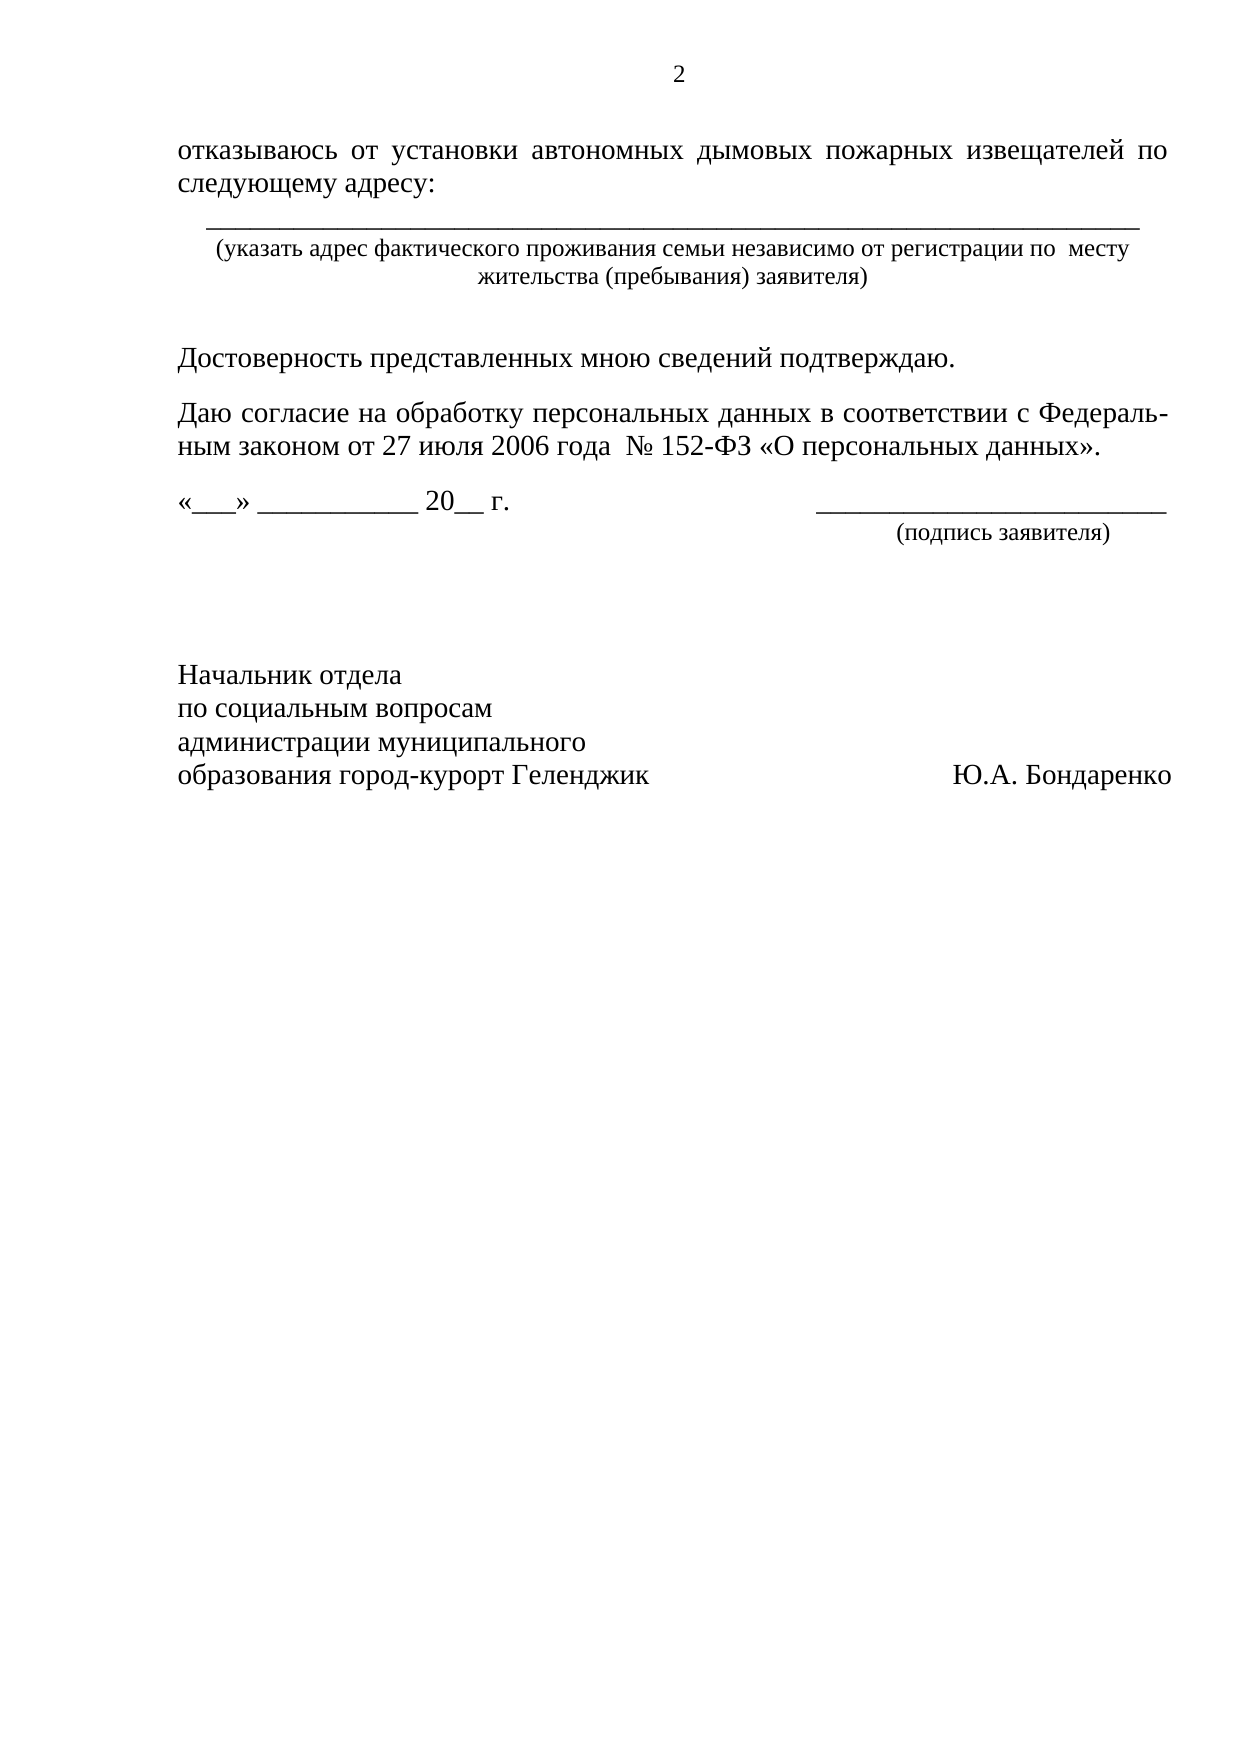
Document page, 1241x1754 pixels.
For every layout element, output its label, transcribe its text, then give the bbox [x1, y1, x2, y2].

table_cell отказываюсь от установки автономных дымовых пожарных извещателей по следующему адресу: ________________________________________________________________ (указать адрес фактического проживания семьи независимо от регистрации по месту жительства (пребывания) заявителя) [171, 121, 1175, 329]
table_cell «___» ___________ 20__ г. ________________________ (подпись заявителя) [171, 473, 1175, 556]
text образования город-курорт Геленджик Ю.А. Бондаренко [177, 757, 1181, 791]
table_cell Даю согласие на обработку персональных данных в соответствии с Федеральным законом от 27 июля 2006 года № 152-ФЗ «О персональных данных». [171, 384, 1175, 473]
table_cell Достоверность представленных мною сведений подтверждаю. [171, 330, 1175, 384]
text Начальник отдела [177, 657, 1181, 690]
text по социальным вопросам [177, 690, 1181, 724]
text администрации муниципального [177, 724, 1181, 757]
